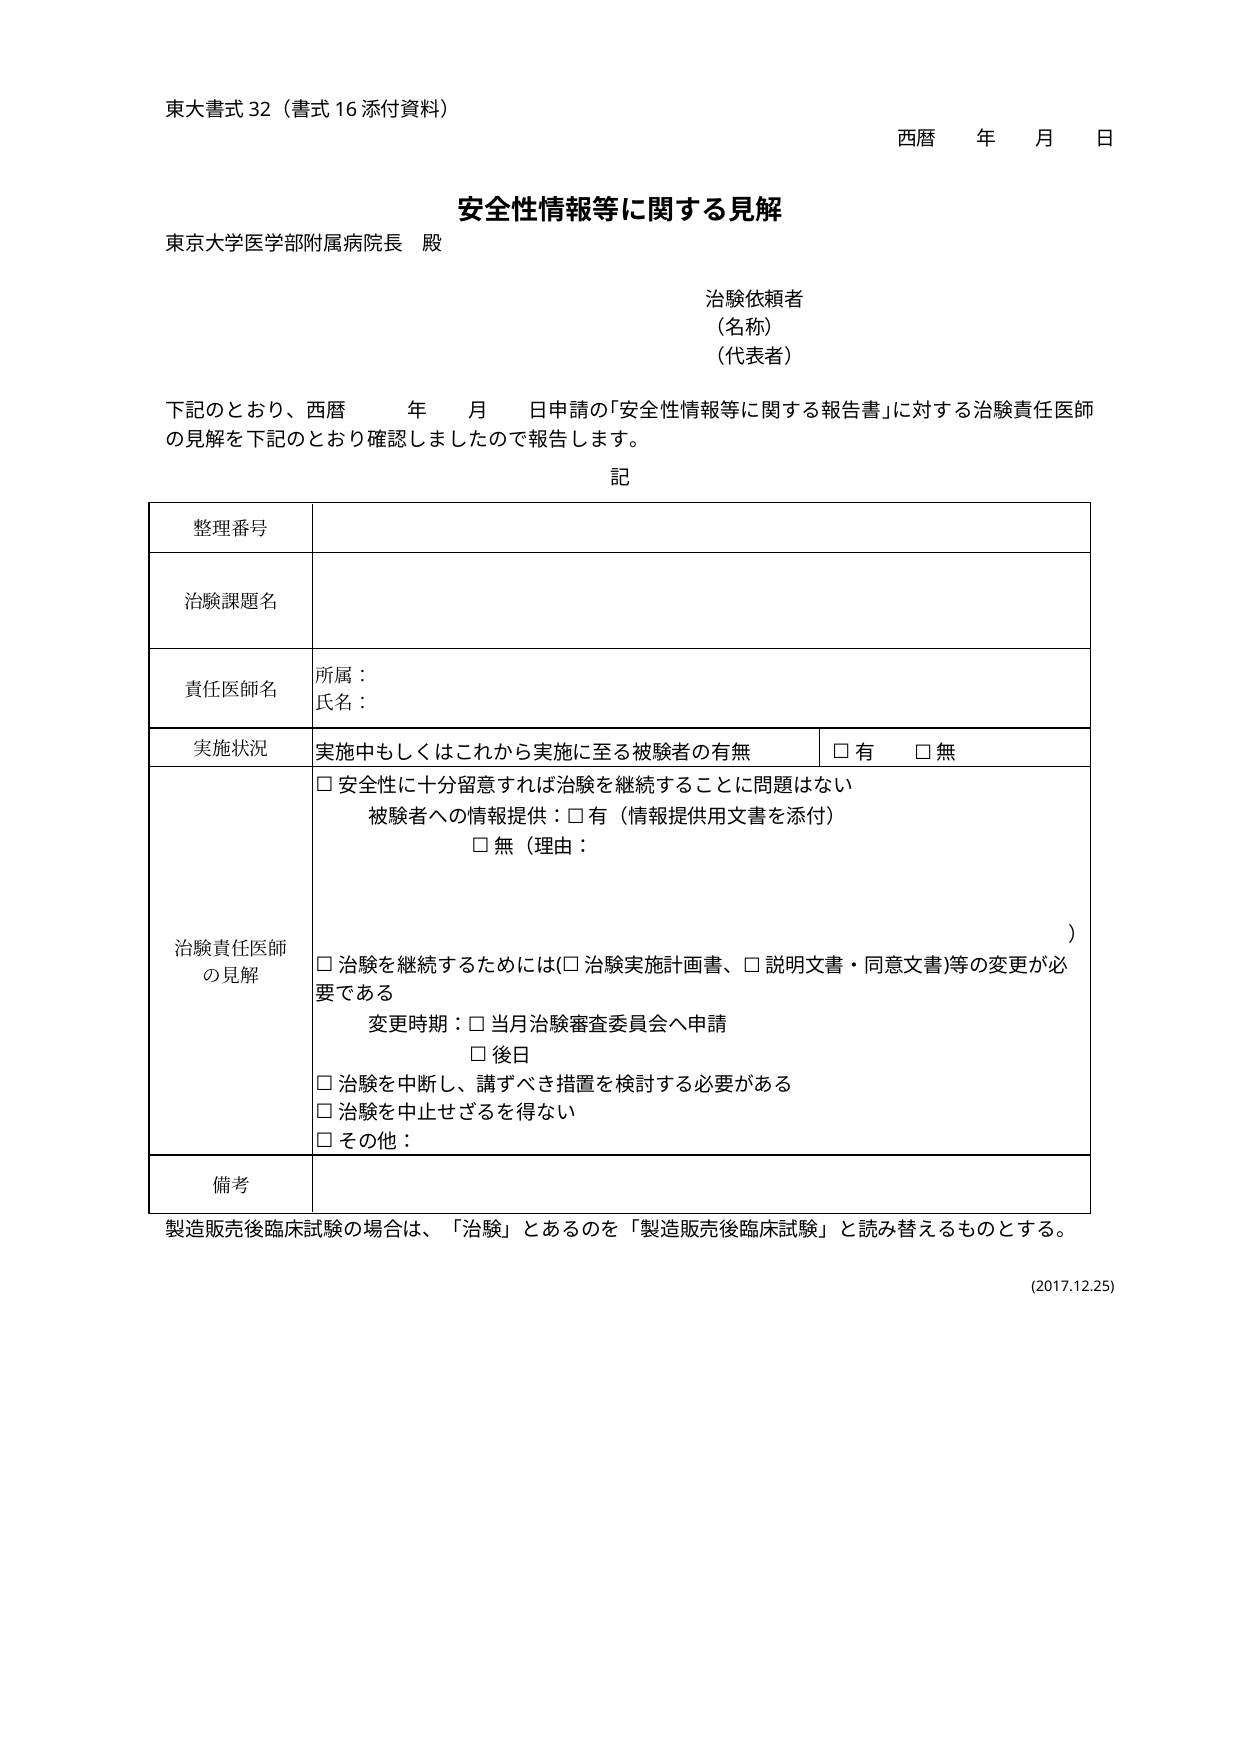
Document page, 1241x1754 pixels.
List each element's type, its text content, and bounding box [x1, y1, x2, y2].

table_cell [313, 553, 1090, 647]
text 治験依頼者 [705, 283, 1114, 312]
table_cell 治験課題名 [150, 553, 312, 647]
table_header [313, 503, 1090, 552]
text 製造販売後臨床試験の場合は、「治験」とあるのを「製造販売後臨床試験」と読み替えるものとする。 [165, 1220, 1114, 1241]
table_cell 有 無 [820, 729, 1090, 766]
text 西暦 年 月 日 [165, 123, 1114, 151]
text 安全性情報等に関する見解 [125, 188, 1114, 227]
text 記 [125, 464, 1114, 489]
table_cell 治験責任医師 の見解 [150, 767, 312, 1154]
text （代表者） [657, 340, 1114, 369]
table_cell [313, 1156, 1090, 1212]
table_cell 安全性に十分留意すれば治験を継続することに問題はない 被験者への情報提供： 有（情報提供用文書を添付） 無（理由： ） 治験を継続するためには( 治験実施計画書、 説明文書・同意文書)等の変更が必要である 変更時期： 当月治験審査委員会へ申請 後日 治験を中断し、講ずべき措置を検討する必要がある 治験を中止せざるを得ない その他： [313, 767, 1090, 1154]
table_cell 備考 [150, 1156, 312, 1212]
text 東京大学医学部附属病院長 殿 [165, 227, 1114, 256]
text 下記のとおり、西暦 年 月 日申請の｢安全性情報等に関する報告書｣に対する治験責任医師の見解を下記のとおり確認しましたので報告します。 [165, 394, 1114, 452]
table_cell 責任医師名 [150, 649, 312, 727]
table_header 整理番号 [150, 503, 312, 552]
table_cell 実施状況 [150, 729, 312, 766]
text (2017.12.25) [165, 1274, 1114, 1295]
text （名称） [705, 312, 1114, 340]
table_cell 所属： 氏名： [313, 649, 1090, 727]
text 東大書式32（書式16添付資料） [165, 94, 1114, 123]
table_cell 実施中もしくはこれから実施に至る被験者の有無 [313, 729, 819, 766]
